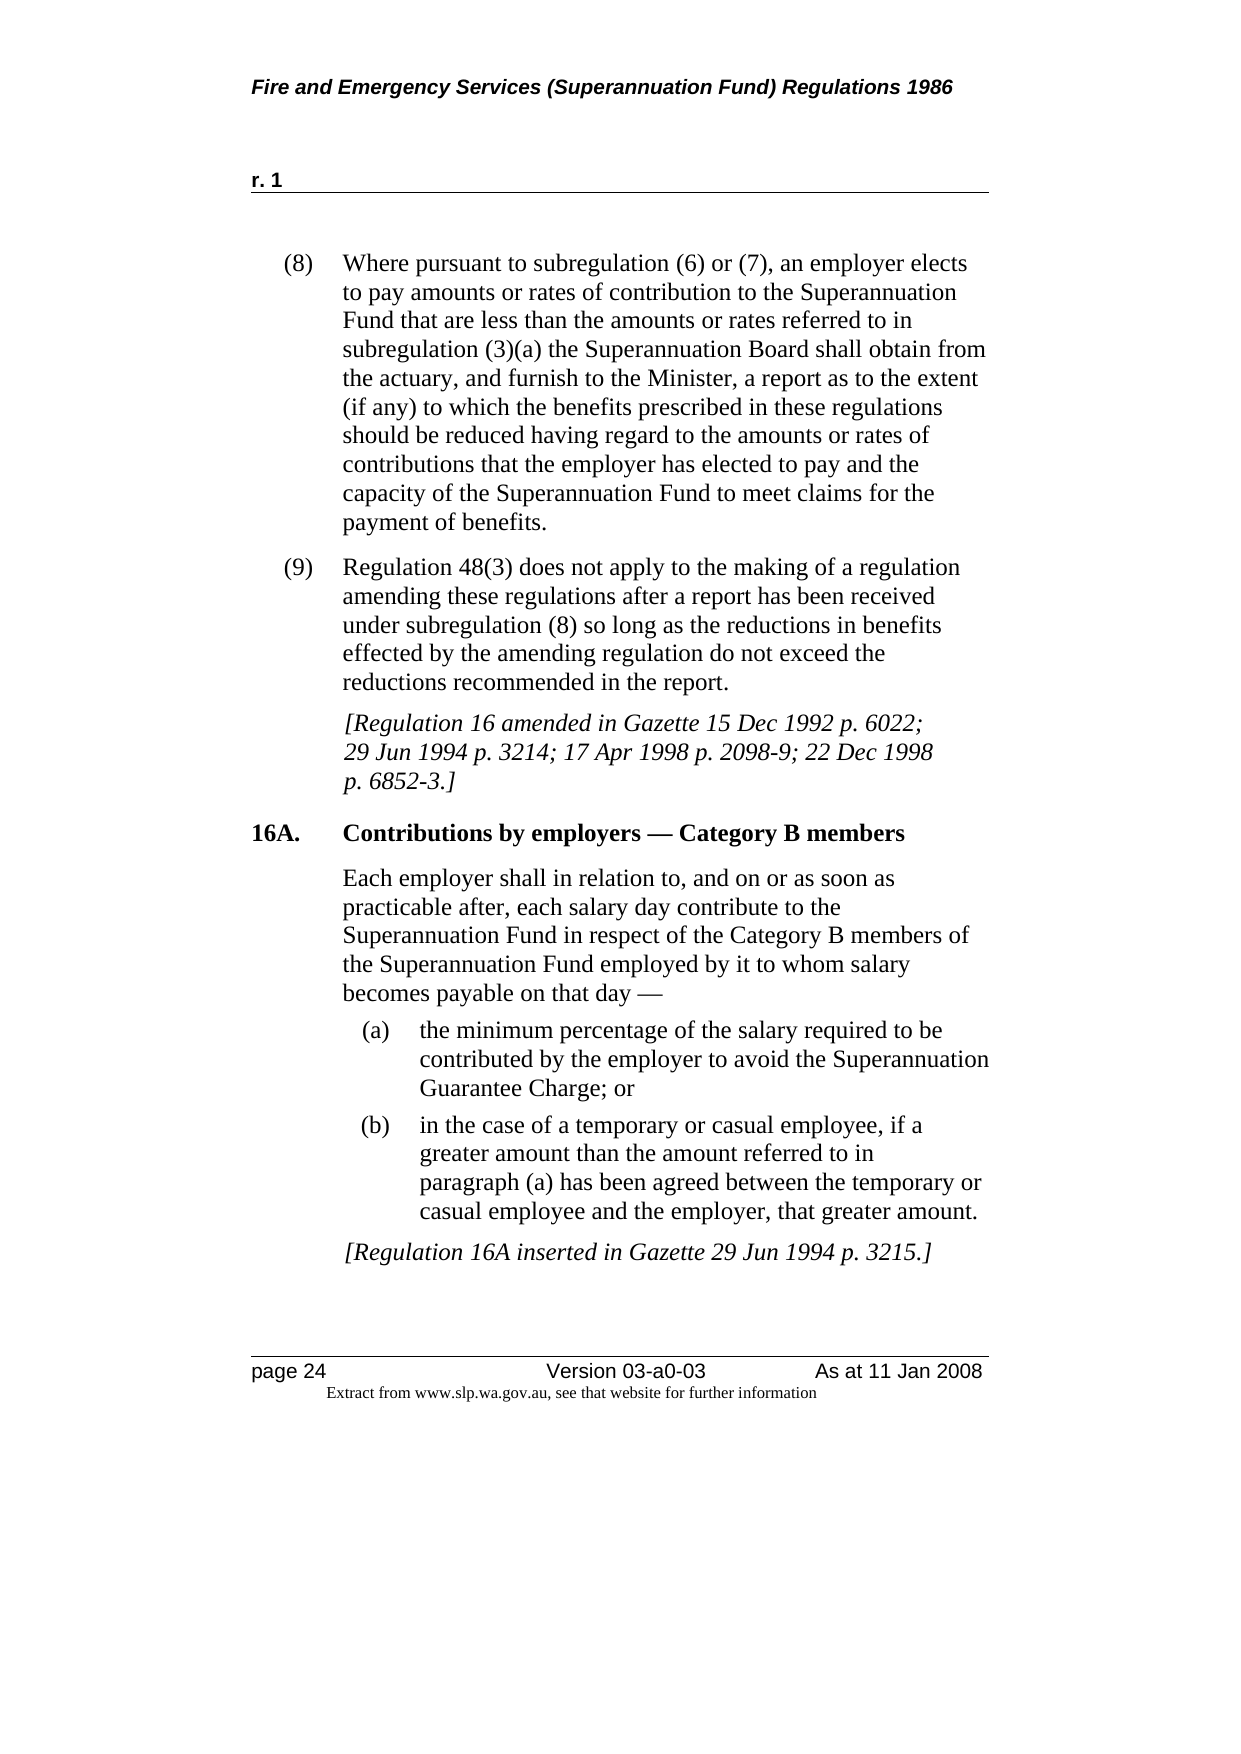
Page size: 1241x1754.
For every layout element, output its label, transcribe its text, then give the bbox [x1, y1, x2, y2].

text (b) in the case of a temporary or casual employee, if a greater amount than the amount referred to in paragraph (a) has been agreed between the temporary or casual employee and the employer, that greater amount. [251, 1110, 989, 1225]
text (9) Regulation 48(3) does not apply to the making of a regulation amending these regulations after a report has been received under subregulation (8) so long as the reductions in benefits effected by the amending regulation do not exceed the reductions recommended in the report. [251, 552, 989, 696]
text (a) the minimum percentage of the salary required to be contributed by the employer to avoid the Superannuation Guarantee Charge; or [251, 1015, 989, 1101]
text Each employer shall in relation to, and on or as soon as practicable after, each salary day contribute to the Superannuation Fund in respect of the Category B members of the Superannuation Fund employed by it to whom salary becomes payable on that day — [251, 863, 989, 1007]
text [Regulation 16A inserted in Gazette 29 Jun 1994 p. 3215.] [251, 1237, 989, 1266]
text [Regulation 16 amended in Gazette 15 Dec 1992 p. 6022; 29 Jun 1994 p. 3214; 17 Apr 1998 p. 2098-9; 22 Dec 1998 p. 6852-3.] [251, 708, 989, 795]
subtitle 16A. Contributions by employers — Category B members [251, 818, 989, 846]
text (8) Where pursuant to subregulation (6) or (7), an employer elects to pay amounts or rates of contribution to the Superannuation Fund that are less than the amounts or rates referred to in subregulation (3)(a) the Superannuation Board shall obtain from the actuary, and furnish to the Minister, a report as to the extent (if any) to which the benefits prescribed in these regulations should be reduced having regard to the amounts or rates of contributions that the employer has elected to pay and the capacity of the Superannuation Fund to meet claims for the payment of benefits. [251, 248, 989, 536]
